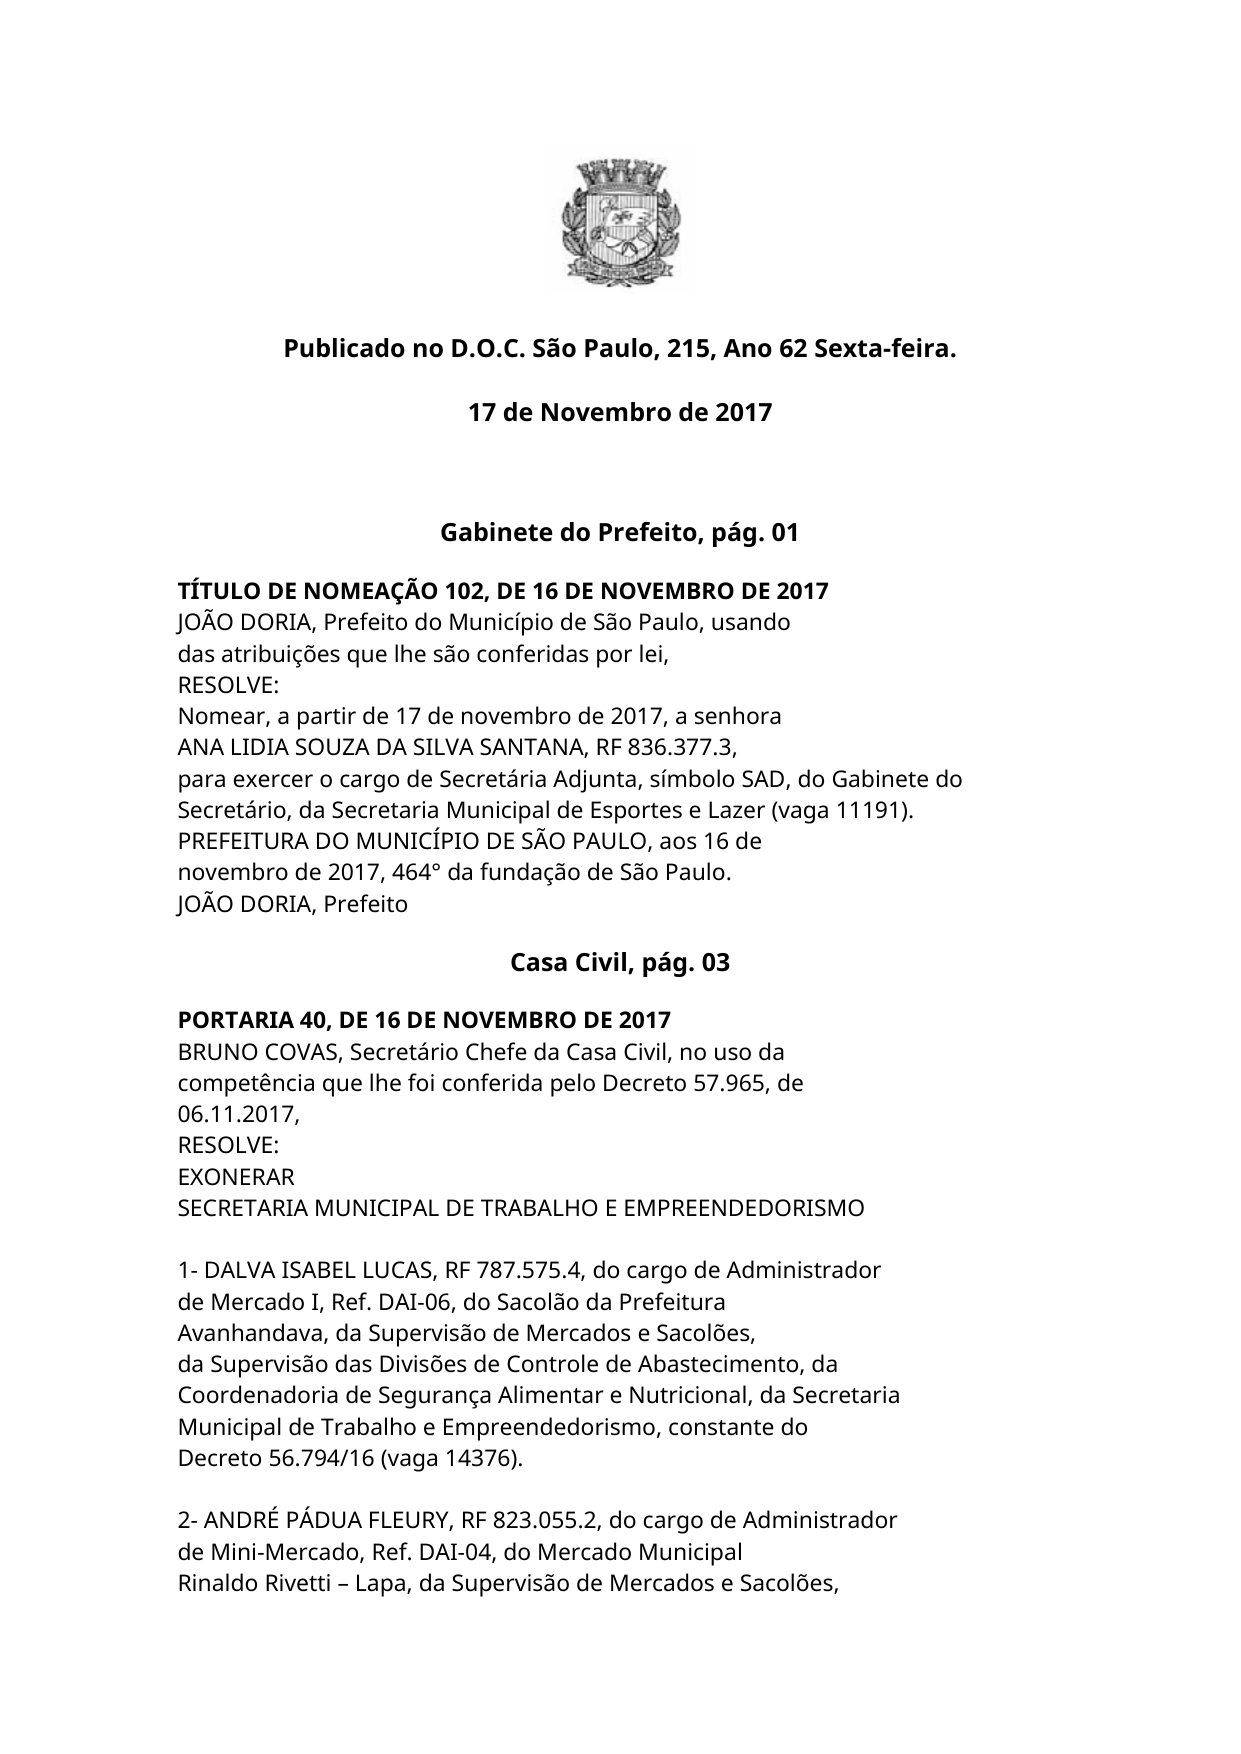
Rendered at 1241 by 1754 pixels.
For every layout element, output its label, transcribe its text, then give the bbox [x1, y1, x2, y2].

text Gabinete do Prefeito, pág. 01 [177, 515, 1063, 549]
text Avanhandava, da Supervisão de Mercados e Sacolões, [177, 1317, 1063, 1348]
text PREFEITURA DO MUNICÍPIO DE SÃO PAULO, aos 16 de [177, 825, 1063, 856]
text novembro de 2017, 464° da fundação de São Paulo. [177, 856, 1063, 888]
text Municipal de Trabalho e Empreendedorismo, constante do [177, 1411, 1063, 1442]
text das atribuições que lhe são conferidas por lei, [177, 638, 1063, 669]
text 2- ANDRÉ PÁDUA FLEURY, RF 823.055.2, do cargo de Administrador [177, 1504, 1063, 1536]
text da Supervisão das Divisões de Controle de Abastecimento, da [177, 1348, 1063, 1379]
text Nomear, a partir de 17 de novembro de 2017, a senhora [177, 700, 1063, 731]
text Decreto 56.794/16 (vaga 14376). [177, 1442, 1063, 1473]
picture [547, 147, 694, 294]
text 1- DALVA ISABEL LUCAS, RF 787.575.4, do cargo de Administrador [177, 1254, 1063, 1286]
text SECRETARIA MUNICIPAL DE TRABALHO E EMPREENDEDORISMO [177, 1192, 1063, 1223]
text JOÃO DORIA, Prefeito [177, 888, 1063, 919]
text Coordenadoria de Segurança Alimentar e Nutricional, da Secretaria [177, 1379, 1063, 1411]
text para exercer o cargo de Secretária Adjunta, símbolo SAD, do Gabinete do Secretário, da Secretaria Municipal de Esportes e Lazer (vaga 11191). [177, 763, 1063, 825]
text de Mercado I, Ref. DAI-06, do Sacolão da Prefeitura [177, 1286, 1063, 1317]
text PORTARIA 40, DE 16 DE NOVEMBRO DE 2017 [177, 1004, 1063, 1036]
text 06.11.2017, [177, 1098, 1063, 1129]
text 17 de Novembro de 2017 [177, 395, 1063, 429]
text competência que lhe foi conferida pelo Decreto 57.965, de [177, 1067, 1063, 1098]
text Publicado no D.O.C. São Paulo, 215, Ano 62 Sexta-feira. [177, 331, 1063, 365]
text ANA LIDIA SOUZA DA SILVA SANTANA, RF 836.377.3, [177, 731, 1063, 763]
text RESOLVE: [177, 1129, 1063, 1161]
text Rinaldo Rivetti – Lapa, da Supervisão de Mercados e Sacolões, [177, 1567, 1063, 1598]
text EXONERAR [177, 1161, 1063, 1192]
text BRUNO COVAS, Secretário Chefe da Casa Civil, no uso da [177, 1036, 1063, 1067]
text de Mini-Mercado, Ref. DAI-04, do Mercado Municipal [177, 1536, 1063, 1567]
text RESOLVE: [177, 669, 1063, 700]
text Casa Civil, pág. 03 [177, 944, 1063, 978]
text JOÃO DORIA, Prefeito do Município de São Paulo, usando [177, 606, 1063, 638]
text TÍTULO DE NOMEAÇÃO 102, DE 16 DE NOVEMBRO DE 2017 [177, 575, 1063, 606]
